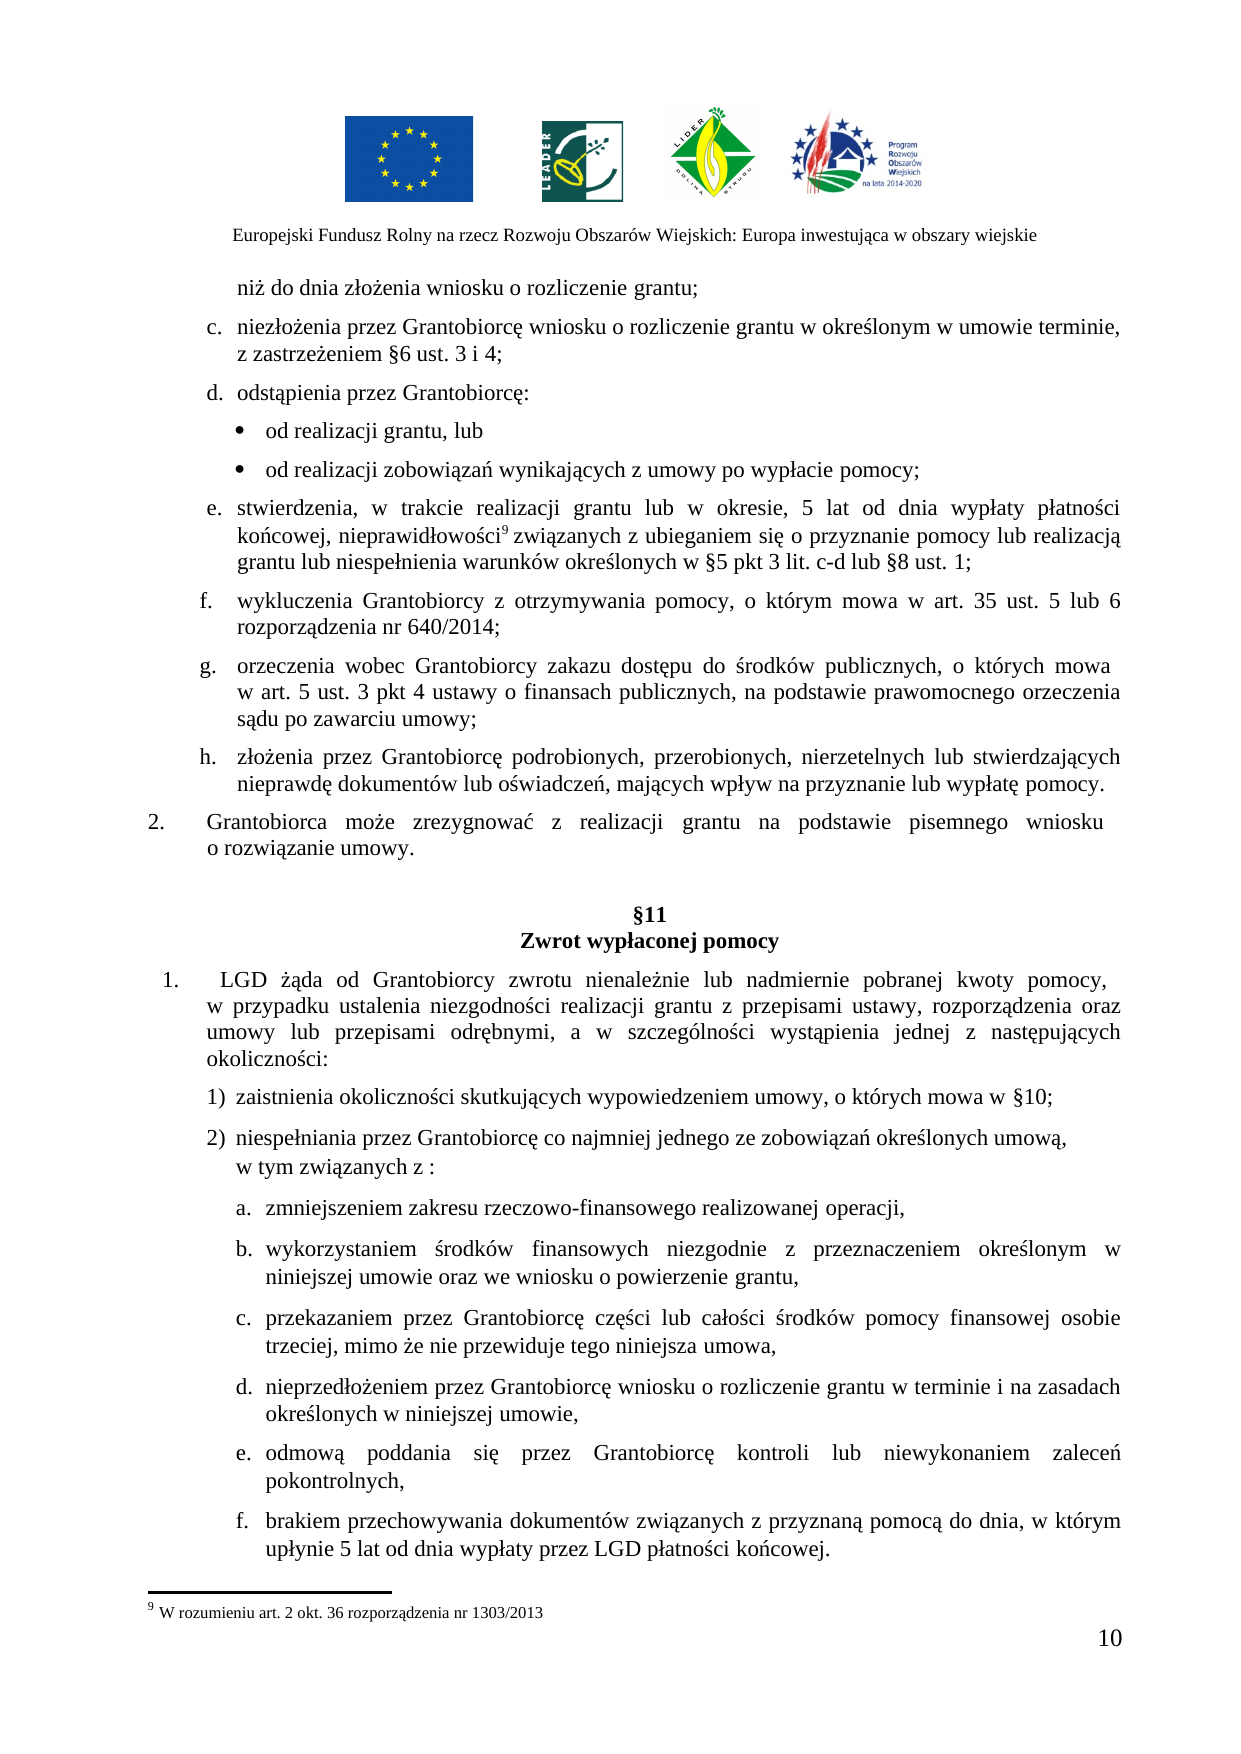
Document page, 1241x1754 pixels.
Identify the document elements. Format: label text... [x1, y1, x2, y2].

list od realizacji grantu, lub [236, 417, 1122, 444]
text §11 [177, 901, 1122, 927]
list odmową poddania się przez Grantobiorcę kontroli lub niewykonaniem zaleceń pokontrolnych, [236, 1439, 1122, 1493]
list nieprzedłożeniem przez Grantobiorcę wniosku o rozliczenie grantu w terminie i na zasadach określonych w niniejszej umowie, [236, 1373, 1122, 1426]
list zaistnienia okoliczności skutkujących wypowiedzeniem umowy, o których mowa w §10; [206, 1083, 1122, 1110]
list wykluczenia Grantobiorcy z otrzymywania pomocy, o którym mowa w art. 35 ust. 5 lub 6 rozporządzenia nr 640/2014; [199, 587, 1122, 639]
list odstąpienia przez Grantobiorcę: [206, 378, 1122, 405]
list orzeczenia wobec Grantobiorcy zakazu dostępu do środków publicznych, o których mowa w art. 5 ust. 3 pkt 4 ustawy o finansach publicznych, na podstawie prawomocnego orzeczenia sądu po zawarciu umowy; [199, 652, 1122, 731]
list brakiem przechowywania dokumentów związanych z przyznaną pomocą do dnia, w którym upłynie 5 lat od dnia wypłaty przez LGD płatności końcowej. [236, 1507, 1122, 1562]
picture [542, 121, 624, 202]
list stwierdzenia, w trakcie realizacji grantu lub w okresie, 5 lat od dnia wypłaty płatności końcowej, nieprawidłowości związanych z ubieganiem się o przyznanie pomocy lub realizacją grantu lub niespełnienia warunków określonych w §5 pkt 3 lit. c-d lub §8 ust. 1; [206, 495, 1122, 574]
list zmniejszeniem zakresu rzeczowo-finansowego realizowanej operacji, [236, 1194, 1122, 1220]
picture [784, 105, 932, 202]
list od realizacji zobowiązań wynikających z umowy po wypłacie pomocy; [236, 456, 1122, 482]
picture [667, 102, 760, 202]
list wykorzystaniem środków finansowych niezgodnie z przeznaczeniem określonym w niniejszej umowie oraz we wniosku o powierzenie grantu, [236, 1234, 1122, 1289]
list niespełniania przez Grantobiorcę co najmniej jednego ze zobowiązań określonych umową, w tym związanych z : [206, 1124, 1122, 1179]
list nieosiągnięcia celu grantu oraz wskaźników jego realizacji określonych w §3 ust. 2, nie później niż do dnia złożenia wniosku o rozliczenie grantu; [206, 274, 1122, 301]
list LGD żąda od Grantobiorcy zwrotu nienależnie lub nadmiernie pobranej kwoty pomocy, w przypadku ustalenia niezgodności realizacji grantu z przepisami ustawy, rozporządzenia oraz umowy lub przepisami odrębnymi, a w szczególności wystąpienia jednej z następujących okoliczności: [162, 966, 1122, 1071]
list Grantobiorca może zrezygnować z realizacji grantu na podstawie pisemnego wniosku o rozwiązanie umowy. [148, 808, 1122, 861]
list przekazaniem przez Grantobiorcę części lub całości środków pomocy finansowej osobie trzeciej, mimo że nie przewiduje tego niniejsza umowa, [236, 1304, 1122, 1359]
list złożenia przez Grantobiorcę podrobionych, przerobionych, nierzetelnych lub stwierdzających nieprawdę dokumentów lub oświadczeń, mających wpływ na przyznanie lub wypłatę pomocy. [199, 743, 1122, 796]
text Zwrot wypłaconej pomocy [177, 927, 1122, 953]
list niezłożenia przez Grantobiorcę wniosku o rozliczenie grantu w określonym w umowie terminie, z zastrzeżeniem §6 ust. 3 i 4; [206, 313, 1122, 366]
